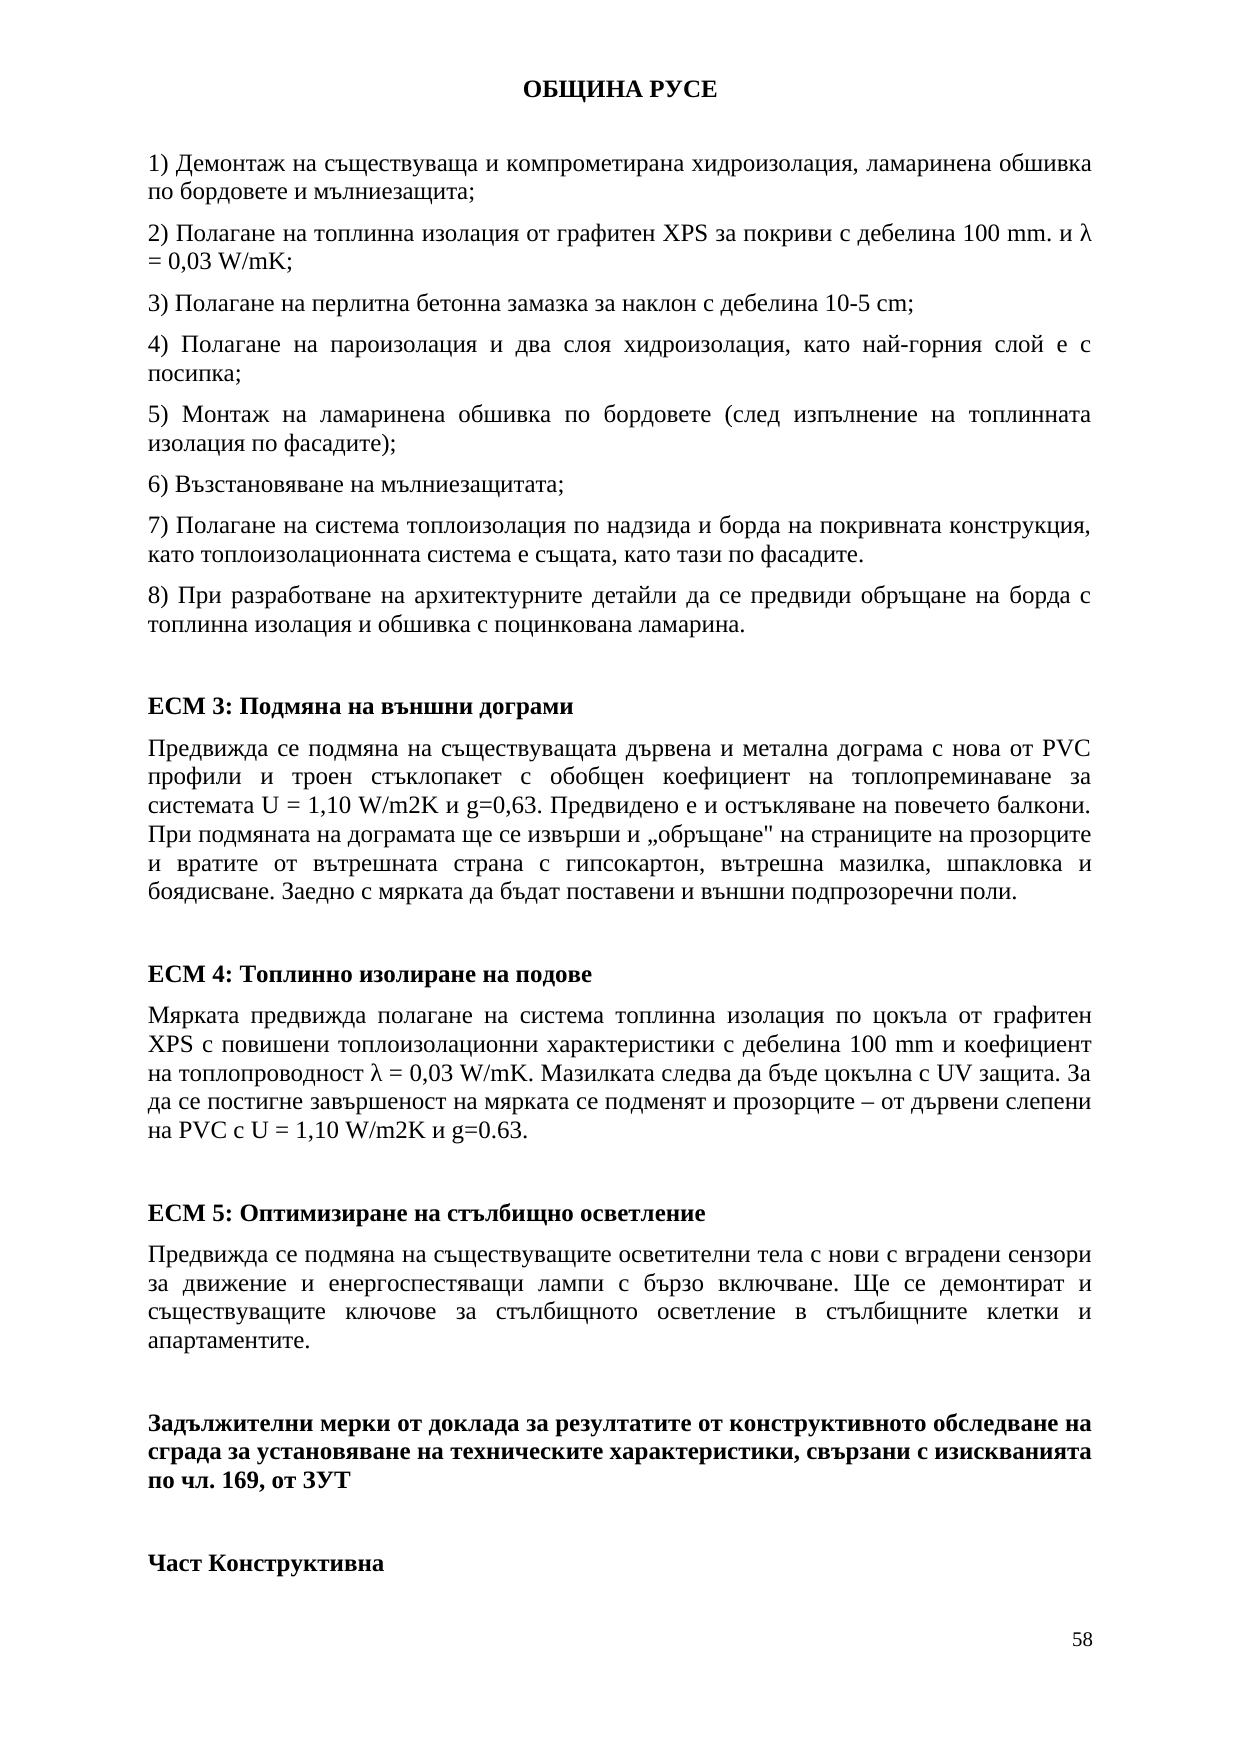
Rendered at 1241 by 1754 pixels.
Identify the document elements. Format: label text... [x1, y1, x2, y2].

text Част Конструктивна [148, 1548, 1093, 1576]
text 4) Полагане на пароизолация и два слоя хидроизолация, като най-горния слой е с посипка; [148, 329, 1093, 386]
text 1) Демонтаж на съществуваща и компрометирана хидроизолация, ламаринена обшивка по бордовете и мълниезащита; [148, 148, 1093, 205]
text ЕСМ 3: Подмяна на външни дограми [148, 691, 1093, 720]
text Предвижда се подмяна на съществуващите осветителни тела с нови с вградени сензори за движение и енергоспестяващи лампи с бързо включване. Ще се демонтират и съществуващите ключове за стълбищното осветление в стълбищните клетки и апартаментите. [148, 1239, 1093, 1354]
text 2) Полагане на топлинна изолация от графитен XPS за покриви с дебелина 100 mm. и λ = 0,03 W/mK; [148, 218, 1093, 275]
text Предвижда се подмяна на съществуващата дървена и метална дограма с нова от PVC профили и троен стъклопакет с обобщен коефициент на топлопреминаване за системата U = 1,10 W/m2K и g=0,63. Предвидено е и остъкляване на повечето балкони. При подмяната на дограмата ще се извърши и „обръщане" на страниците на прозорците и вратите от вътрешната страна с гипсокартон, вътрешна мазилка, шпакловка и боядисване. Заедно с мярката да бъдат поставени и външни подпрозоречни поли. [148, 733, 1093, 905]
text 7) Полагане на система топлоизолация по надзида и борда на покривната конструкция, като топлоизолационната система е същата, като тази по фасадите. [148, 510, 1093, 568]
text 6) Възстановяване на мълниезащитата; [148, 469, 1093, 498]
text 5) Монтаж на ламаринена обшивка по бордовете (след изпълнение на топлинната изолация по фасадите); [148, 399, 1093, 456]
text ЕСМ 4: Топлинно изолиране на подове [148, 959, 1093, 988]
text 3) Полагане на перлитна бетонна замазка за наклон с дебелина 10-5 cm; [148, 288, 1093, 316]
text ЕСМ 5: Оптимизиране на стълбищно осветление [148, 1198, 1093, 1226]
text 8) При разработване на архитектурните детайли да се предвиди обръщане на борда с топлинна изолация и обшивка с поцинкована ламарина. [148, 580, 1093, 638]
text Задължителни мерки от доклада за резултатите от конструктивното обследване на сграда за установяване на техническите характеристики, свързани с изискванията по чл. 169, от ЗУТ [148, 1408, 1093, 1494]
text Мярката предвижда полагане на система топлинна изолация по цокъла от графитен XPS с повишени топлоизолационни характеристики с дебелина 100 mm и коефициент на топлопроводност λ = 0,03 W/mK. Мазилката следва да бъде цокълна с UV защита. За да се постигне завършеност на мярката се подменят и прозорците – от дървени слепени на PVC с U = 1,10 W/m2K и g=0.63. [148, 1000, 1093, 1144]
